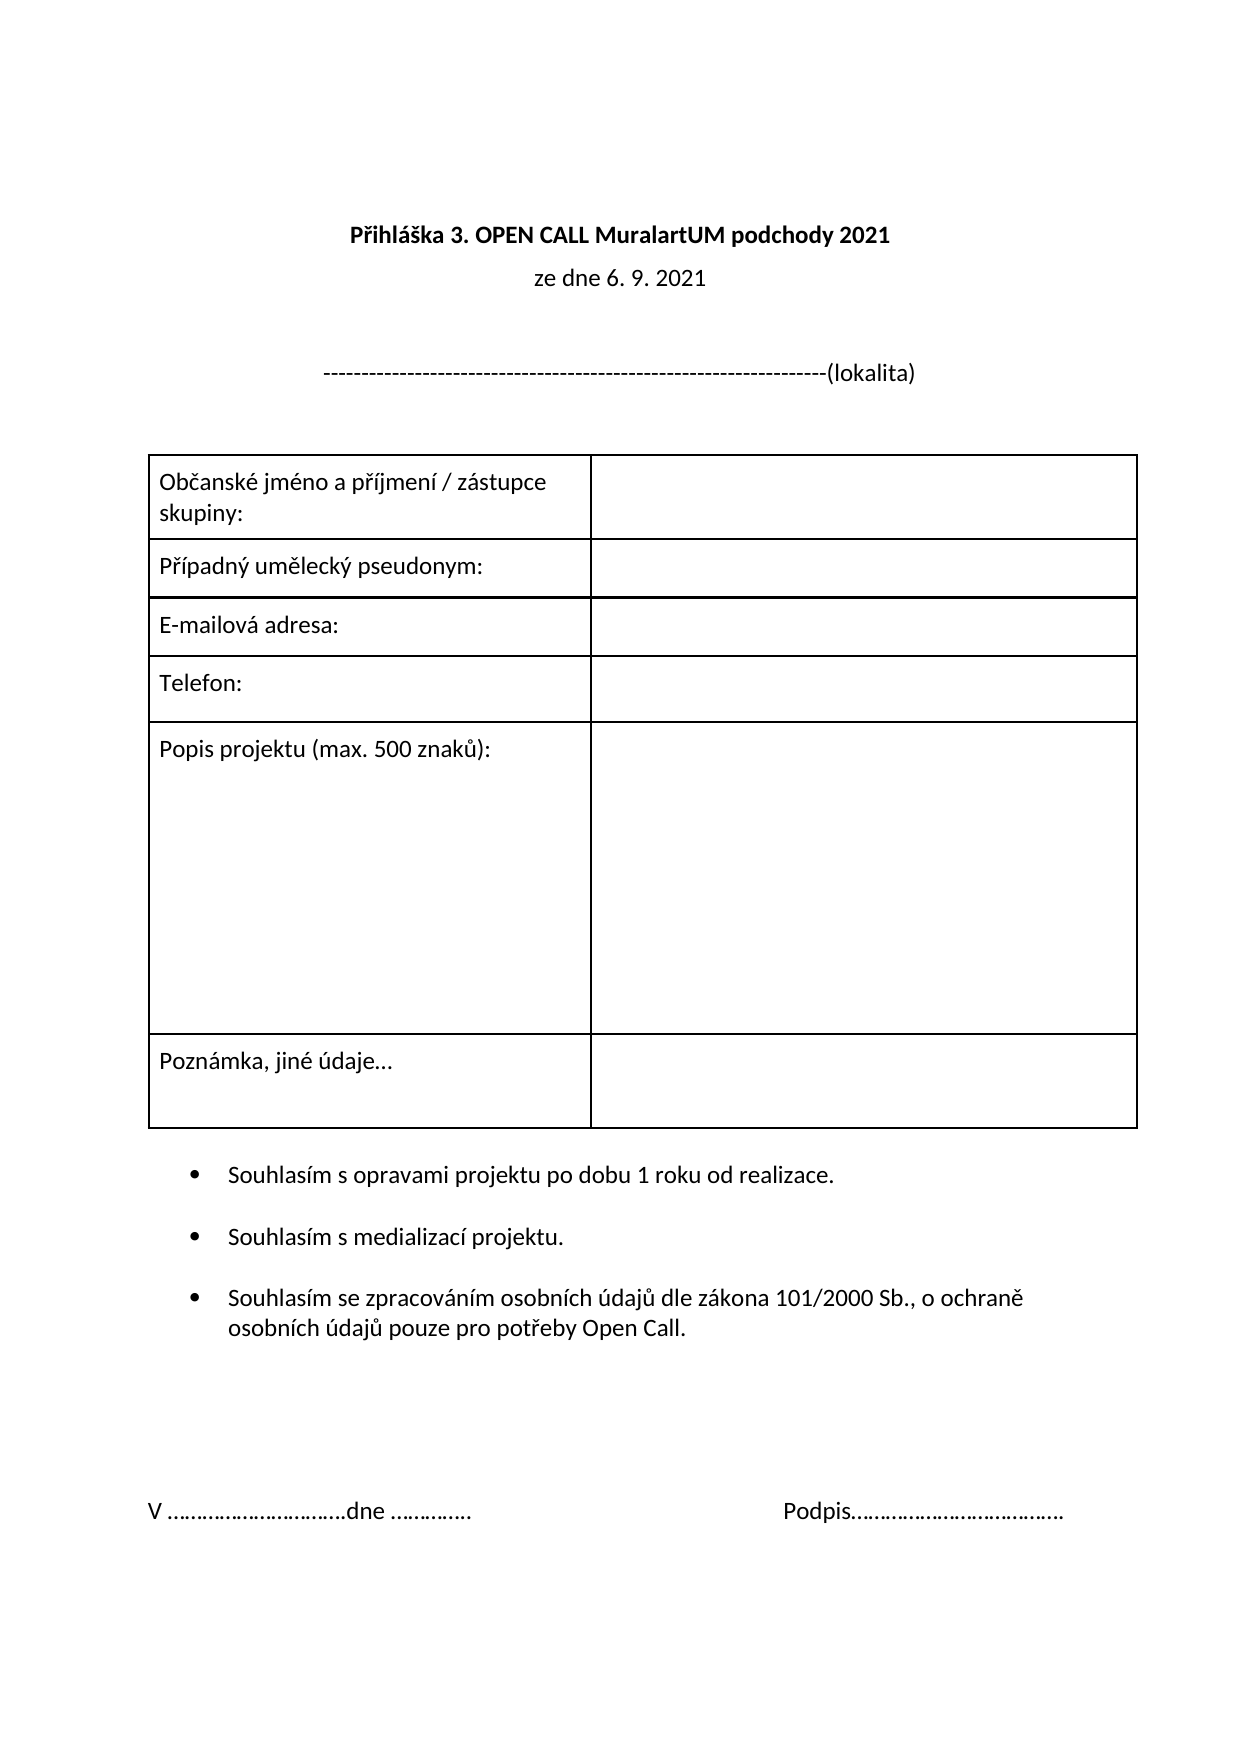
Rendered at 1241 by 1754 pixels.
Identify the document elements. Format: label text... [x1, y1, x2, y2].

text ------------------------------------------------------------------(lokalita) [148, 357, 1093, 388]
table_cell Případný umělecký pseudonym: [150, 540, 590, 596]
table_header Občanské jméno a příjmení / zástupce skupiny: [150, 456, 590, 538]
list Souhlasím se zpracováním osobních údajů dle zákona 101/2000 Sb., o ochraně osobních údajů pouze pro potřeby Open Call. [190, 1282, 1093, 1343]
text Přihláška 3. OPEN CALL MuralartUM podchody 2021 [148, 219, 1093, 250]
table_cell E-mailová adresa: [150, 599, 590, 655]
text ze dne 6. 9. 2021 [148, 262, 1093, 293]
table_header [592, 456, 1136, 538]
table_cell [592, 723, 1136, 1033]
list Souhlasím s opravami projektu po dobu 1 roku od realizace. [190, 1159, 1093, 1190]
table_cell [592, 657, 1136, 721]
table_cell [592, 540, 1136, 596]
text V ………………………….dne ………….. Podpis………………………………. [148, 1495, 1093, 1526]
table_cell Poznámka, jiné údaje… [150, 1035, 590, 1127]
list Souhlasím s medializací projektu. [190, 1221, 1093, 1251]
table_cell [592, 1035, 1136, 1127]
table_cell Telefon: [150, 657, 590, 721]
table_cell Popis projektu (max. 500 znaků): [150, 723, 590, 1033]
table_cell [592, 599, 1136, 655]
